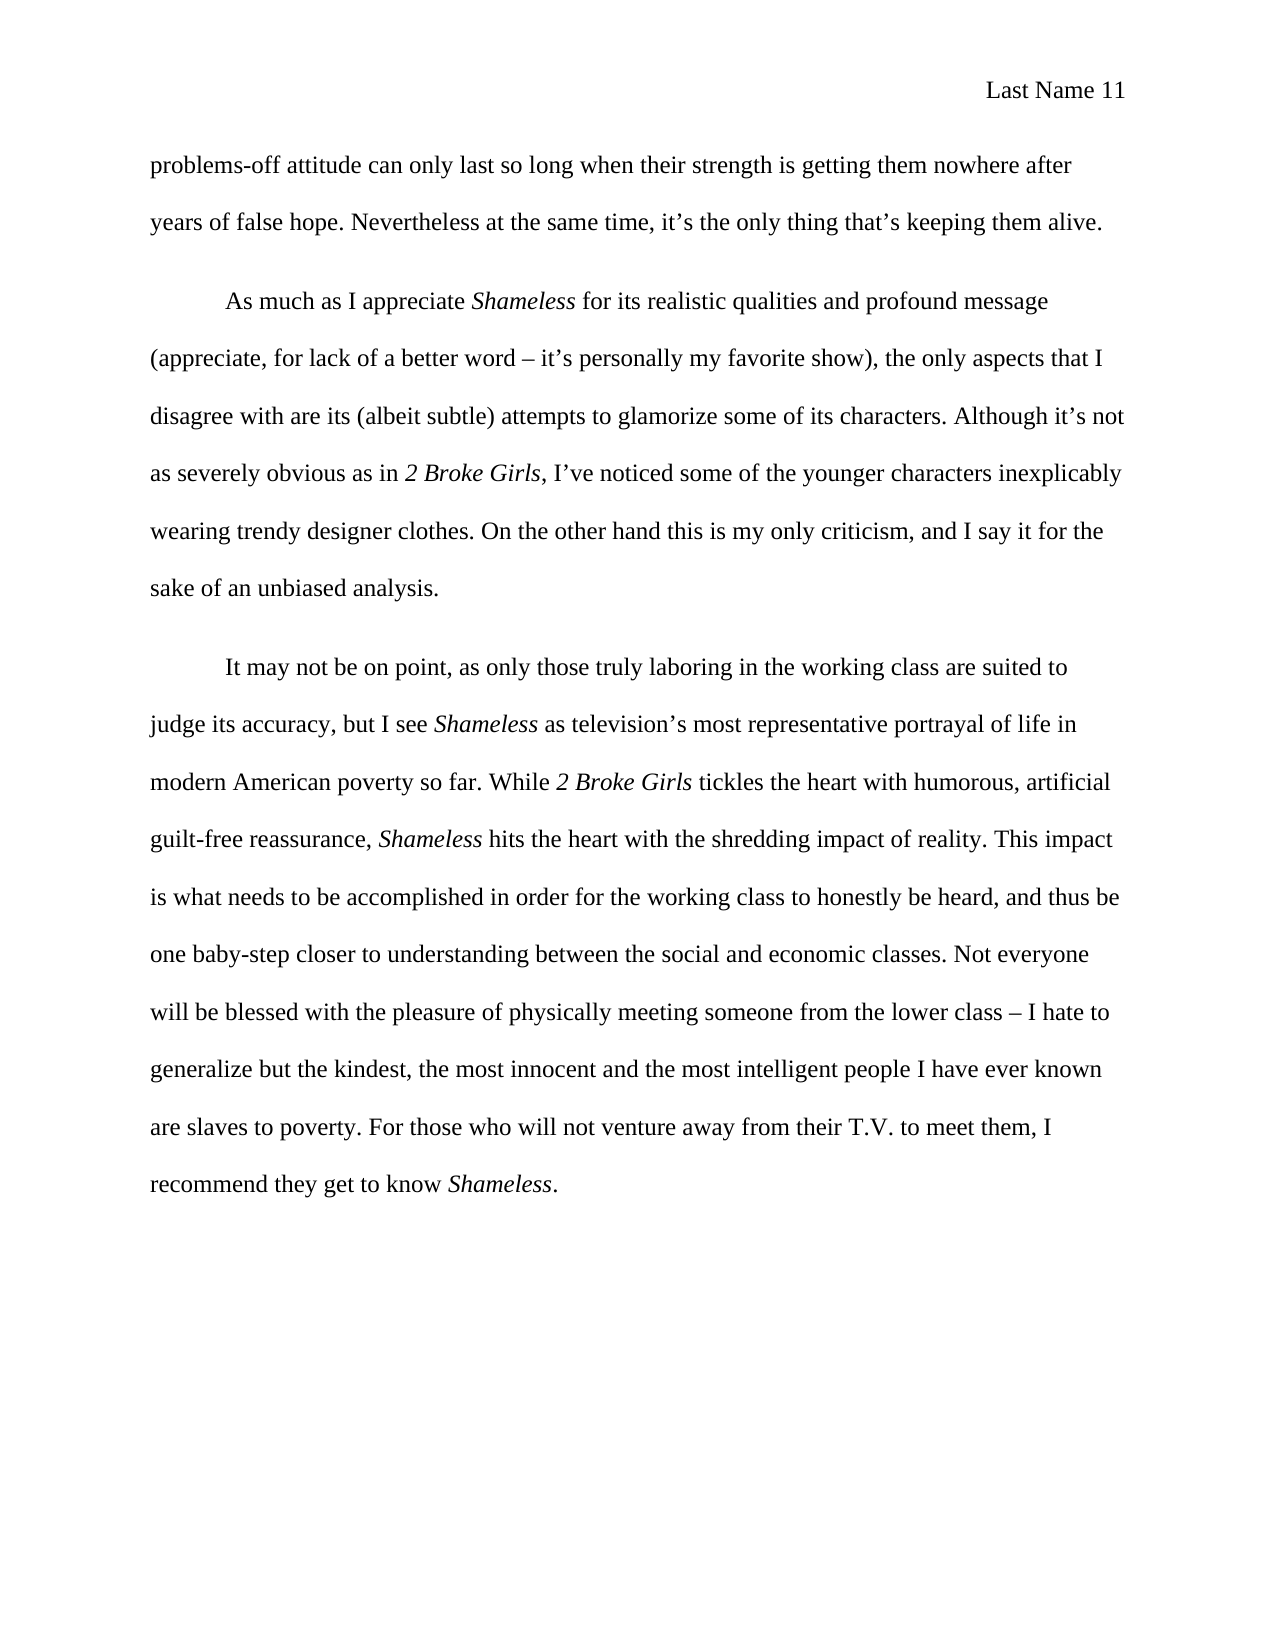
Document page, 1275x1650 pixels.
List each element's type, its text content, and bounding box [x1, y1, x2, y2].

text It may not be on point, as only those truly laboring in the working class are suited to judge its accuracy, but I see Shameless as television’s most representative portrayal of life in modern American poverty so far. While 2 Broke Girls tickles the heart with humorous, artificial guilt-free reassurance, Shameless hits the heart with the shredding impact of reality. This impact is what needs to be accomplished in order for the working class to honestly be heard, and thus be one baby-step closer to understanding between the social and economic classes. Not everyone will be blessed with the pleasure of physically meeting someone from the lower class – I hate to generalize but the kindest, the most innocent and the most intelligent people I have ever known are slaves to poverty. For those who will not venture away from their T.V. to meet them, I recommend they get to know Shameless. [150, 652, 1125, 1198]
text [150, 150, 1125, 236]
text As much as I appreciate Shameless for its realistic qualities and profound message (appreciate, for lack of a better word – it’s personally my favorite show), the only aspects that I disagree with are its (albeit subtle) attempts to glamorize some of its characters. Although it’s not as severely obvious as in 2 Broke Girls, I’ve noticed some of the younger characters inexplicably wearing trendy designer clothes. On the other hand this is my only criticism, and I say it for the sake of an unbiased analysis. [150, 286, 1125, 602]
